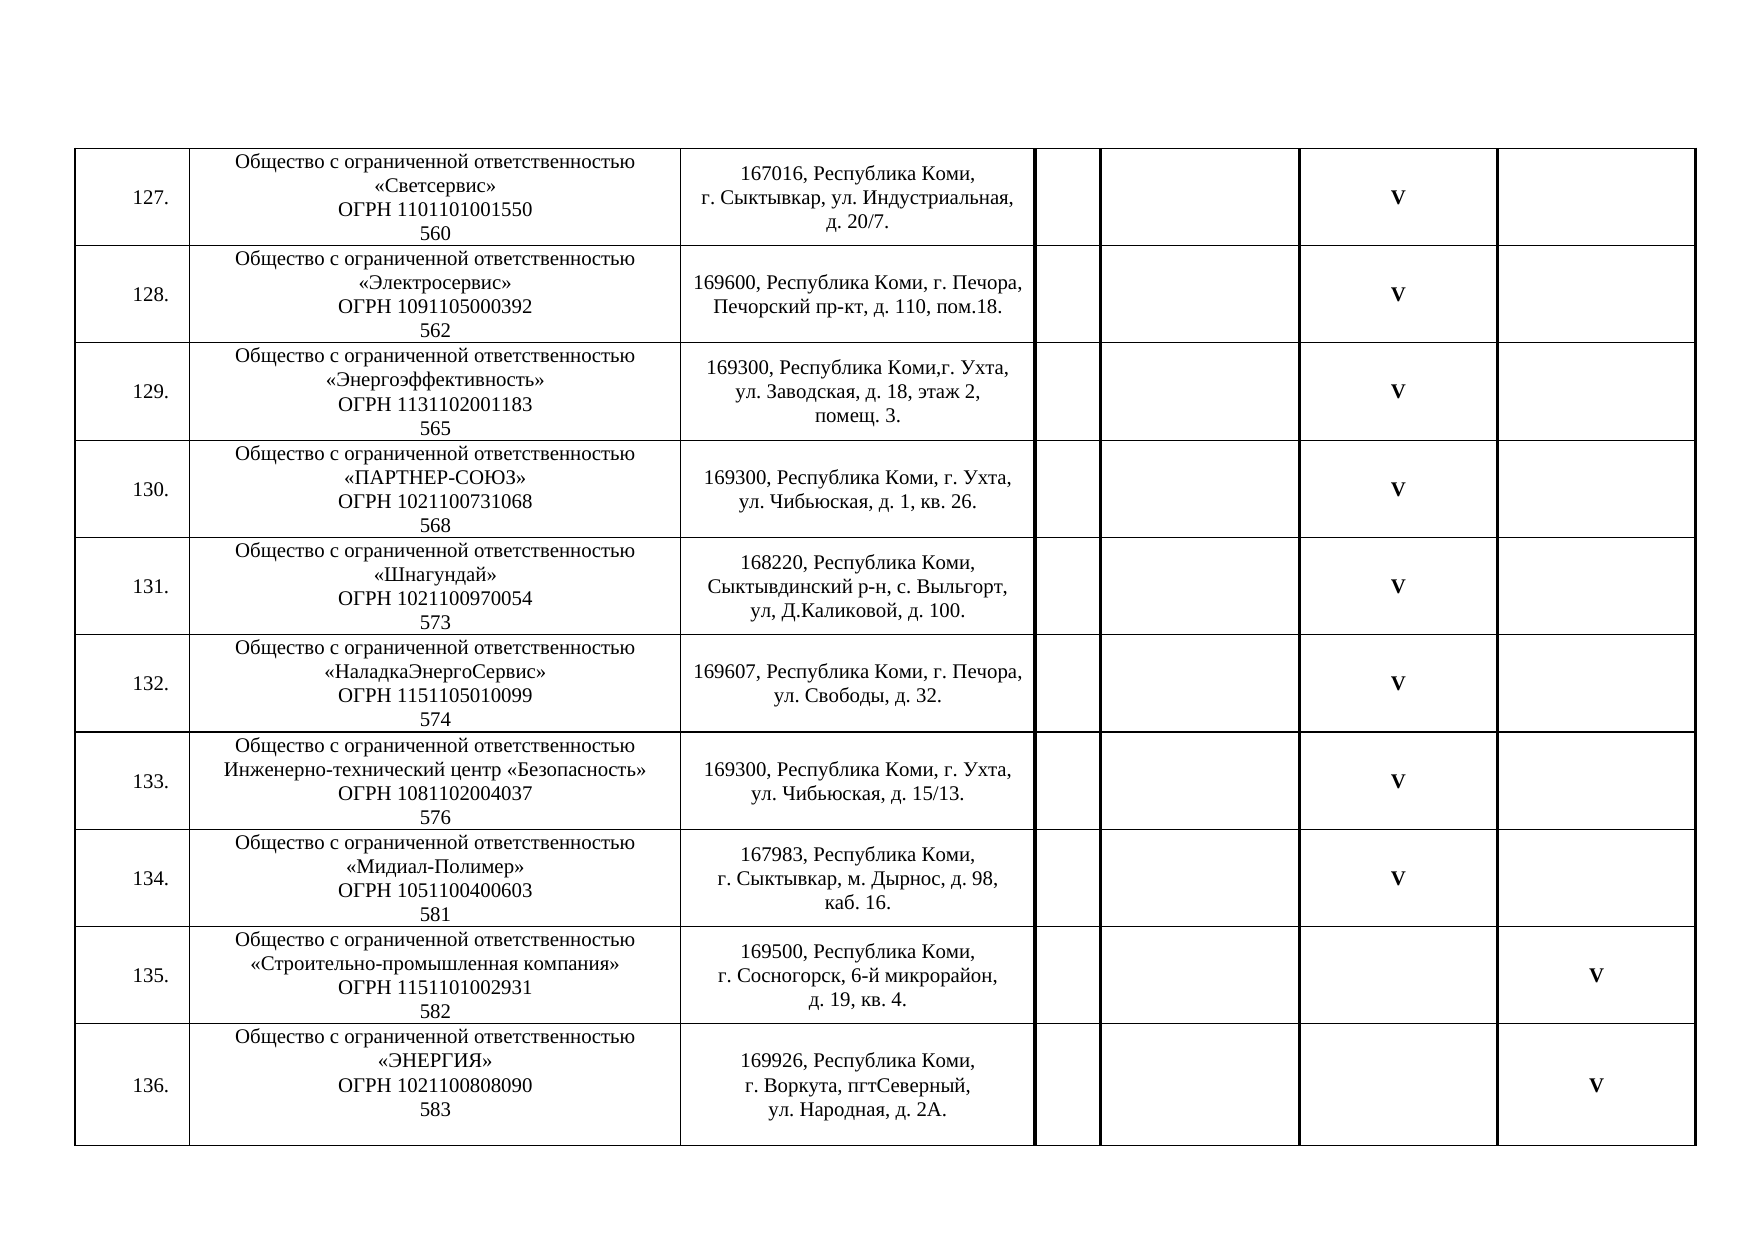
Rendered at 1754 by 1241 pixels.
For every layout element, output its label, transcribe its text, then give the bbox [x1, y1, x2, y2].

table_cell [1499, 830, 1694, 926]
table_cell Общество с ограниченной ответственностью «ПАРТНЕР-СОЮЗ» ОГРН 1021100731068 568 [190, 441, 680, 537]
table_cell [1102, 343, 1298, 439]
table_cell [1499, 343, 1694, 439]
table_cell [1499, 149, 1694, 245]
table_cell V [1499, 927, 1694, 1023]
table_cell Общество с ограниченной ответственностью «Электросервис» ОГРН 1091105000392 562 [190, 246, 680, 342]
table_cell 168220, Республика Коми, Сыктывдинский р-н, с. Выльгорт, ул, Д.Каликовой, д. 100. [681, 538, 1033, 634]
table_cell 169926, Республика Коми, г. Воркута, пгтСеверный, ул. Народная, д. 2А. [681, 1024, 1033, 1145]
table_cell V [1301, 830, 1496, 926]
table_cell 169600, Республика Коми, г. Печора, Печорский пр-кт, д. 110, пом.18. [681, 246, 1033, 342]
table_cell 169300, Республика Коми, г. Ухта, ул. Чибьюская, д. 1, кв. 26. [681, 441, 1033, 537]
table_cell [1102, 830, 1298, 926]
table_cell [76, 830, 189, 926]
table_cell [76, 343, 189, 439]
table_cell [1499, 246, 1694, 342]
table_cell [76, 927, 189, 1023]
table_cell 169300, Республика Коми,г. Ухта, ул. Заводская, д. 18, этаж 2, помещ. 3. [681, 343, 1033, 439]
table_cell [76, 733, 189, 829]
table_cell [1102, 927, 1298, 1023]
table_cell [76, 635, 189, 731]
table_cell [1499, 733, 1694, 829]
table_cell [1037, 635, 1099, 731]
table_cell Общество с ограниченной ответственностью «Строительно-промышленная компания» ОГРН 1151101002931 582 [190, 927, 680, 1023]
table_cell [1301, 1024, 1496, 1145]
table_cell [76, 149, 189, 245]
table_cell [1037, 246, 1099, 342]
table_cell [76, 1024, 189, 1145]
table_cell [1102, 635, 1298, 731]
table_cell [1037, 538, 1099, 634]
table_cell [1499, 635, 1694, 731]
table_cell [1037, 733, 1099, 829]
table_cell [76, 246, 189, 342]
table_cell [1102, 733, 1298, 829]
table_cell [1037, 441, 1099, 537]
table_cell 167983, Республика Коми, г. Сыктывкар, м. Дырнос, д. 98, каб. 16. [681, 830, 1033, 926]
table_cell [1037, 830, 1099, 926]
table_cell [76, 441, 189, 537]
table_cell Общество с ограниченной ответственностью «НаладкаЭнергоСервис» ОГРН 1151105010099 574 [190, 635, 680, 731]
table_cell V [1301, 733, 1496, 829]
table_cell 167016, Республика Коми, г. Сыктывкар, ул. Индустриальная, д. 20/7. [681, 149, 1033, 245]
table_cell V [1499, 1024, 1694, 1145]
table_cell V [1301, 149, 1496, 245]
table_cell V [1301, 635, 1496, 731]
table_cell 169300, Республика Коми, г. Ухта, ул. Чибьюская, д. 15/13. [681, 733, 1033, 829]
table_cell [1037, 149, 1099, 245]
table_cell Общество с ограниченной ответственностью «ЭНЕРГИЯ» ОГРН 1021100808090 583 [190, 1024, 680, 1145]
table_cell Общество с ограниченной ответственностью Инженерно-технический центр «Безопасность» ОГРН 1081102004037 576 [190, 733, 680, 829]
table_cell [1037, 1024, 1099, 1145]
table_cell 169500, Республика Коми, г. Сосногорск, 6-й микрорайон, д. 19, кв. 4. [681, 927, 1033, 1023]
table_cell 169607, Республика Коми, г. Печора, ул. Свободы, д. 32. [681, 635, 1033, 731]
table_cell Общество с ограниченной ответственностью «Энергоэффективность» ОГРН 1131102001183 565 [190, 343, 680, 439]
table_cell Общество с ограниченной ответственностью «Светсервис» ОГРН 1101101001550 560 [190, 149, 680, 245]
table_cell [1301, 927, 1496, 1023]
table_cell V [1301, 343, 1496, 439]
table_cell [1037, 927, 1099, 1023]
table_cell [1499, 538, 1694, 634]
table_cell [76, 538, 189, 634]
table_cell V [1301, 441, 1496, 537]
table_cell [1102, 538, 1298, 634]
table_cell [1102, 149, 1298, 245]
table_cell Общество с ограниченной ответственностью «Мидиал-Полимер» ОГРН 1051100400603 581 [190, 830, 680, 926]
table_cell [1102, 246, 1298, 342]
table_cell V [1301, 246, 1496, 342]
table_cell V [1301, 538, 1496, 634]
table_cell [1499, 441, 1694, 537]
table_cell Общество с ограниченной ответственностью «Шнагундай» ОГРН 1021100970054 573 [190, 538, 680, 634]
table_cell [1102, 441, 1298, 537]
table_cell [1102, 1024, 1298, 1145]
table_cell [1037, 343, 1099, 439]
